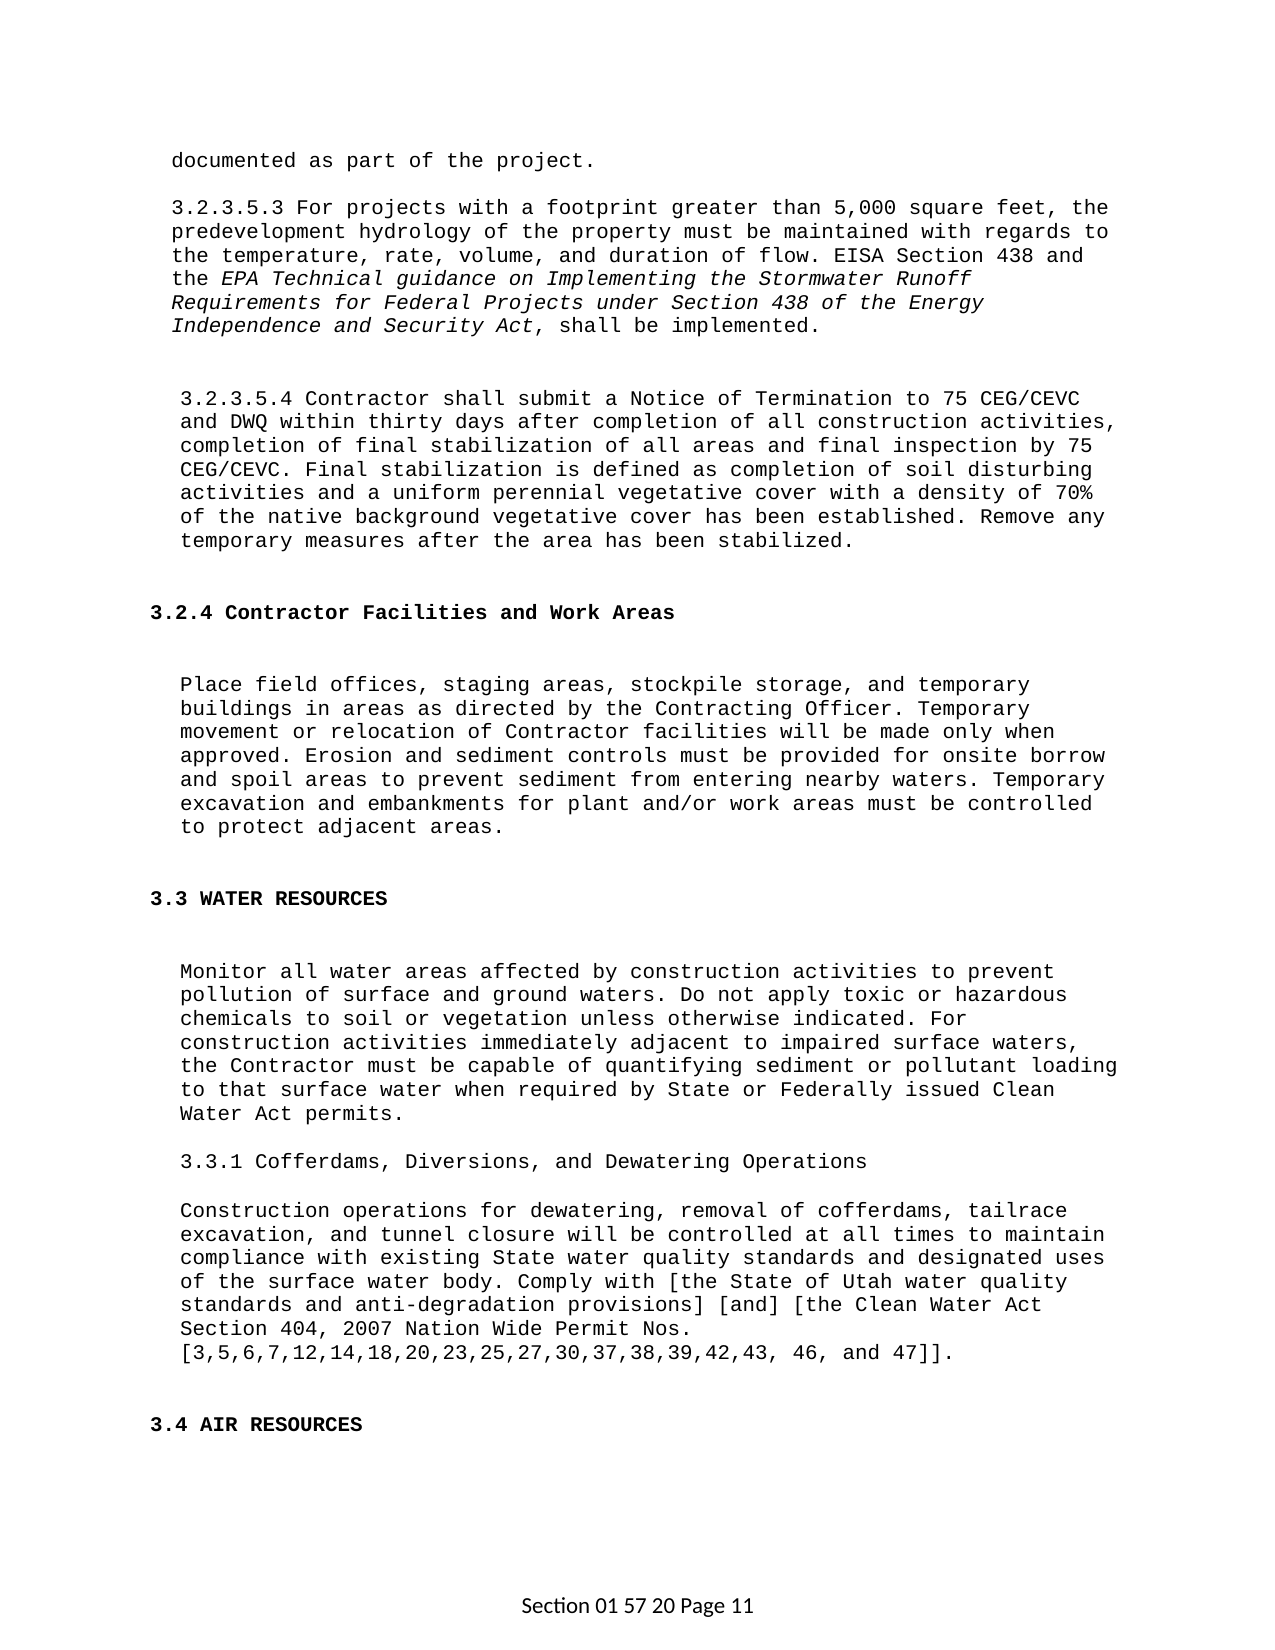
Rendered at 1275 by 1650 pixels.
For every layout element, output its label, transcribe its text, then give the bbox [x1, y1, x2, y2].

text 3.3.1 Cofferdams, Diversions, and Dewatering Operations [180, 1151, 1125, 1175]
text 3.2.3.5.4 Contractor shall submit a Notice of Termination to 75 CEG/CEVC and DWQ within thirty days after completion of all construction activities, completion of final stabilization of all areas and final inspection by 75 CEG/CEVC. Final stabilization is defined as completion of soil disturbing activities and a uniform perennial vegetative cover with a density of 70% of the native background vegetative cover has been established. Remove any temporary measures after the area has been stabilized. [180, 388, 1125, 553]
text 3.2.3.5.3 For projects with a footprint greater than 5,000 square feet, the predevelopment hydrology of the property must be maintained with regards to the temperature, rate, volume, and duration of flow. EISA Section 438 and the EPA Technical guidance on Implementing the Stormwater Runoff Requirements for Federal Projects under Section 438 of the Energy Independence and Security Act, shall be implemented. [171, 197, 1125, 339]
text 3.4 AIR RESOURCES [150, 1414, 1125, 1438]
text 3.3 WATER RESOURCES [150, 888, 1125, 912]
text Monitor all water areas affected by construction activities to prevent pollution of surface and ground waters. Do not apply toxic or hazardous chemicals to soil or vegetation unless otherwise indicated. For construction activities immediately adjacent to impaired surface waters, the Contractor must be capable of quantifying sediment or pollutant loading to that surface water when required by State or Federally issued Clean Water Act permits. [180, 961, 1125, 1126]
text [171, 150, 1125, 174]
text Place field offices, staging areas, stockpile storage, and temporary buildings in areas as directed by the Contracting Officer. Temporary movement or relocation of Contractor facilities will be made only when approved. Erosion and sediment controls must be provided for onsite borrow and spoil areas to prevent sediment from entering nearby waters. Temporary excavation and embankments for plant and/or work areas must be controlled to protect adjacent areas. [180, 674, 1125, 840]
text Construction operations for dewatering, removal of cofferdams, tailrace excavation, and tunnel closure will be controlled at all times to maintain compliance with existing State water quality standards and designated uses of the surface water body. Comply with [the State of Utah water quality standards and anti-degradation provisions] [and] [the Clean Water Act Section 404, 2007 Nation Wide Permit Nos. [3,5,6,7,12,14,18,20,23,25,27,30,37,38,39,42,43, 46, and 47]]. [180, 1200, 1125, 1365]
text 3.2.4 Contractor Facilities and Work Areas [150, 602, 1125, 626]
